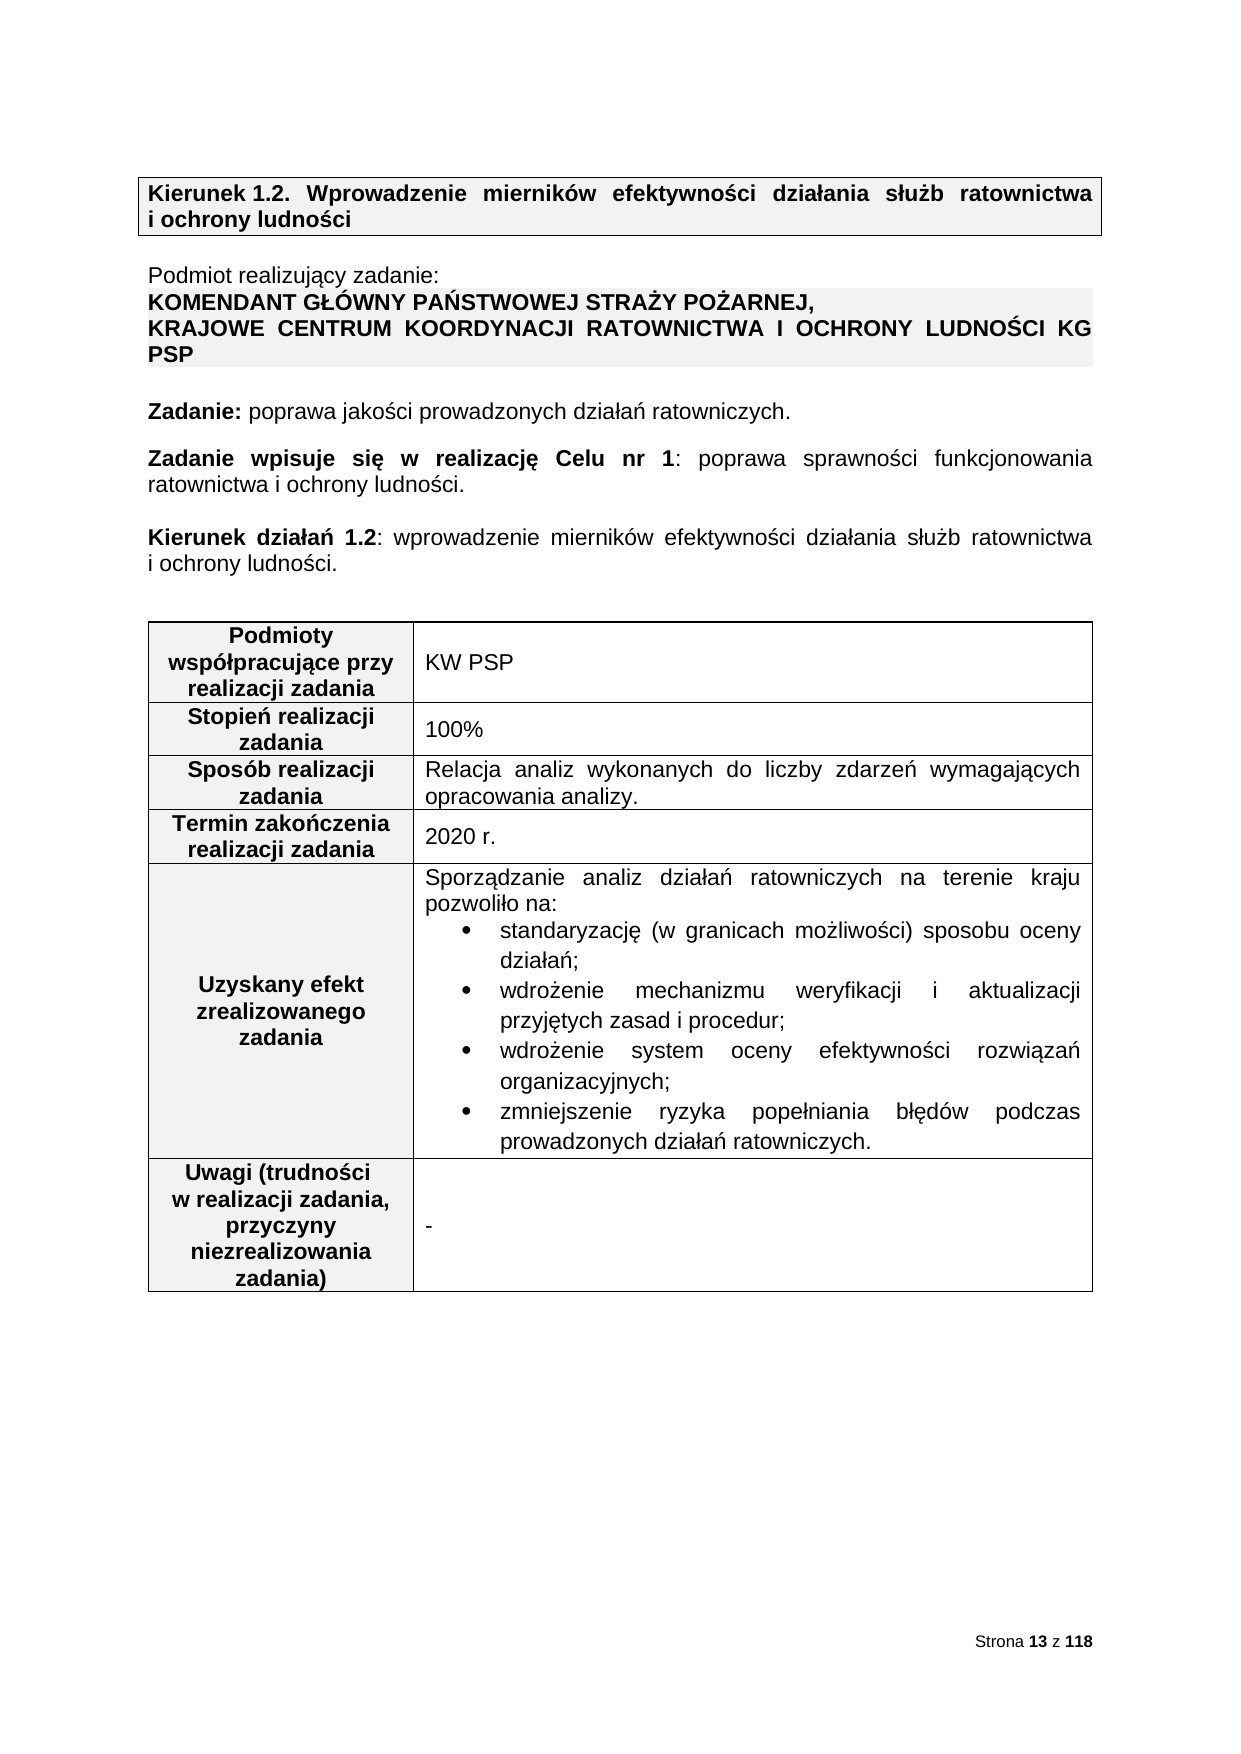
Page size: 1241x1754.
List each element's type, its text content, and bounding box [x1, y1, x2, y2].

table_header Podmioty współpracujące przy realizacji zadania [149, 623, 413, 702]
text KOMENDANT GŁÓWNY PAŃSTWOWEJ STRAŻY POŻARNEJ, [148, 288, 1093, 315]
text Podmiot realizujący zadanie: [148, 262, 1093, 288]
subtitle Kierunek 1.2. Wprowadzenie mierników efektywności działania służb ratownictwa i ochrony ludności [139, 178, 1101, 235]
table_cell Stopień realizacji zadania [149, 703, 413, 755]
table_header KW PSP [414, 623, 1092, 702]
table_cell - [414, 1159, 1092, 1291]
text KRAJOWE CENTRUM KOORDYNACJI RATOWNICTWA I OCHRONY LUDNOŚCI KG PSP [148, 315, 1093, 367]
table_cell Relacja analiz wykonanych do liczby zdarzeń wymagających opracowania analizy. [414, 756, 1092, 809]
list Zadanie: poprawa jakości prowadzonych działań ratowniczych. [148, 398, 1093, 424]
table_cell Sposób realizacji zadania [149, 756, 413, 809]
text Kierunek działań 1.2: wprowadzenie mierników efektywności działania służb ratownictwa i ochrony ludności. [148, 524, 1093, 576]
table_cell 2020 r. [414, 810, 1092, 863]
text Zadanie wpisuje się w realizację Celu nr 1: poprawa sprawności funkcjonowania ratownictwa i ochrony ludności. [148, 444, 1093, 497]
table_cell Uzyskany efekt zrealizowanego zadania [149, 864, 413, 1158]
table_cell Sporządzanie analiz działań ratowniczych na terenie kraju pozwoliło na: standaryzację (w granicach możliwości) sposobu oceny działań; wdrożenie mechanizmu weryfikacji i aktualizacji przyjętych zasad i procedur; wdrożenie system oceny efektywności rozwiązań organizacyjnych; zmniejszenie ryzyka popełniania błędów podczas prowadzonych działań ratowniczych. [414, 864, 1092, 1158]
table_cell 100% [414, 703, 1092, 755]
table_cell Termin zakończenia realizacji zadania [149, 810, 413, 863]
table_cell Uwagi (trudności w realizacji zadania, przyczyny niezrealizowania zadania) [149, 1159, 413, 1291]
